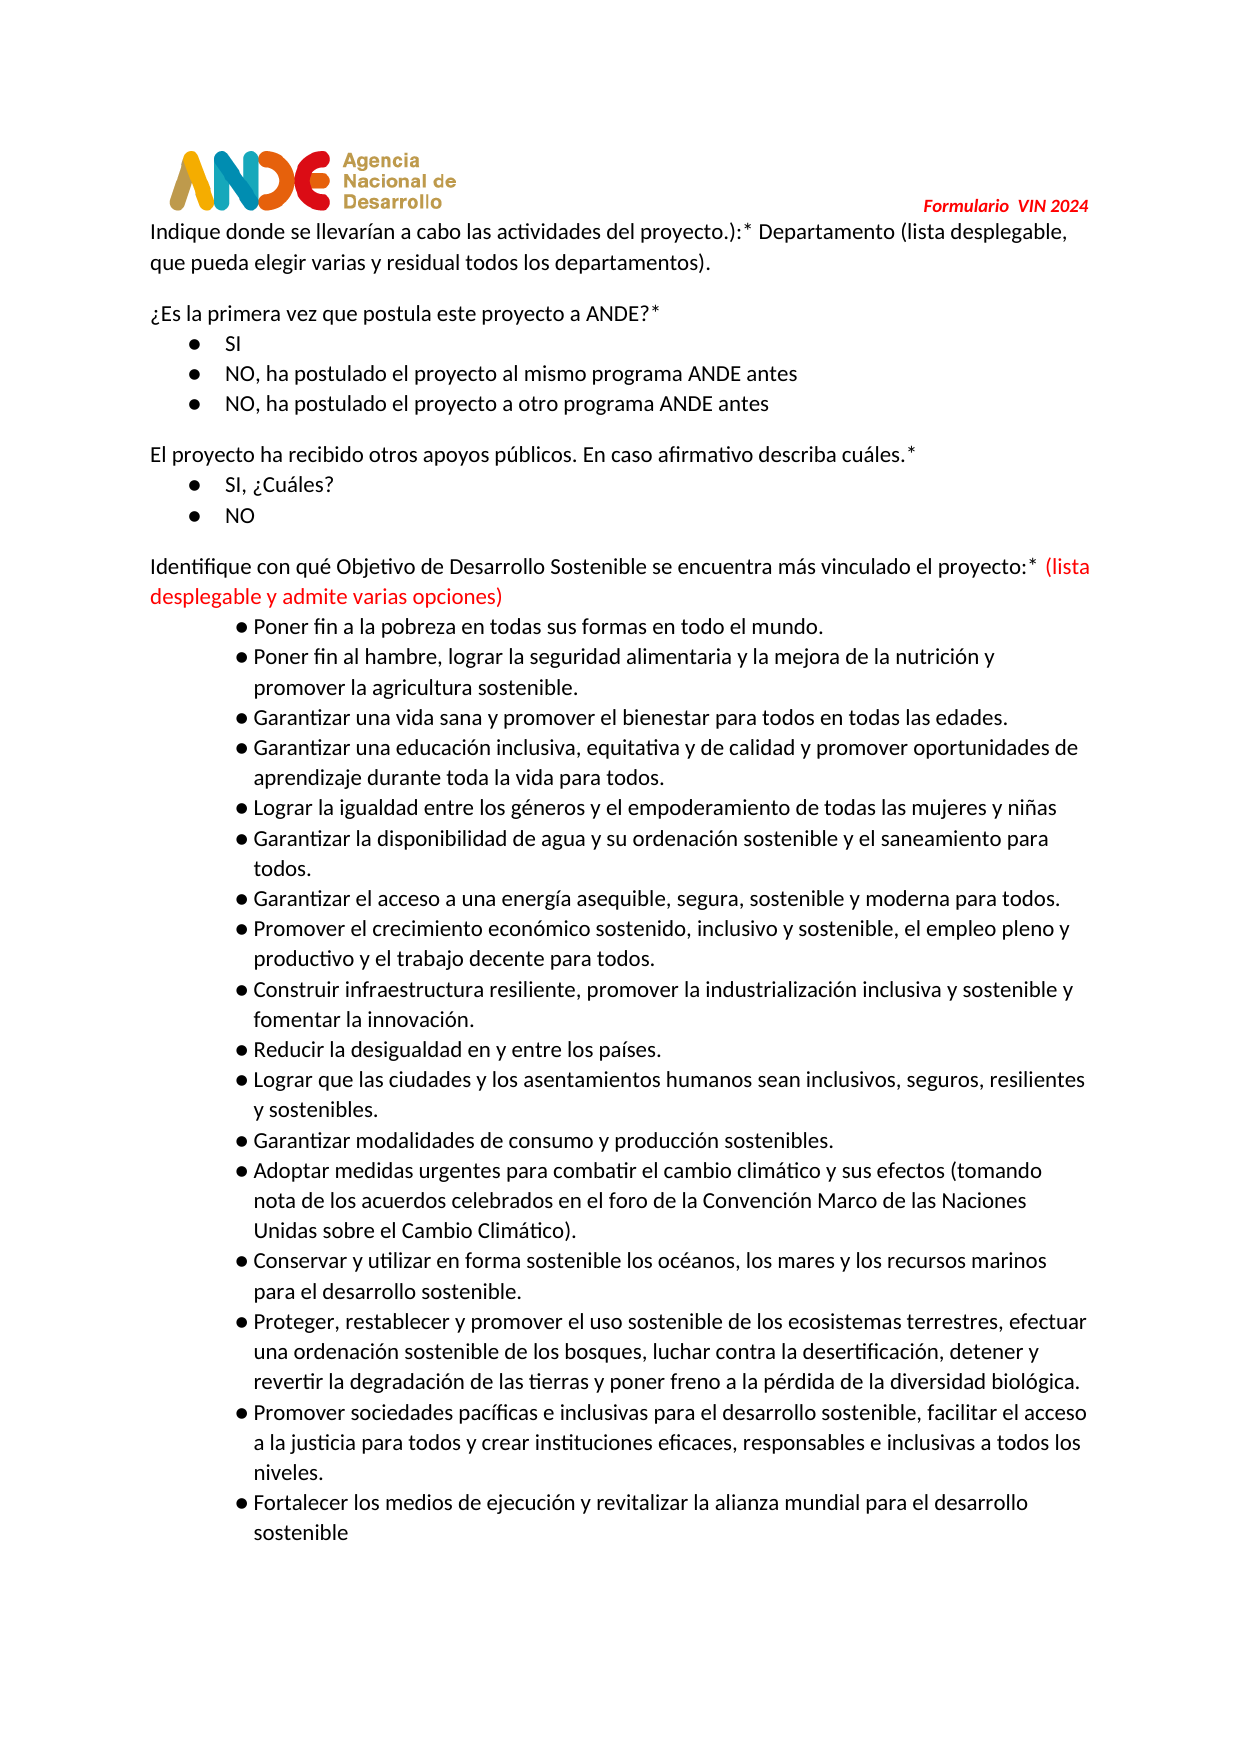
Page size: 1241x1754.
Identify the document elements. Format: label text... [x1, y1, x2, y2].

list Promover el crecimiento económico sostenido, inclusivo y sostenible, el empleo pleno y productivo y el trabajo decente para todos. [234, 914, 1090, 973]
text ¿Es la primera vez que postula este proyecto a ANDE?* [150, 299, 1090, 327]
list Garantizar la disponibilidad de agua y su ordenación sostenible y el saneamiento para todos. [234, 824, 1090, 882]
list Poner fin a la pobreza en todas sus formas en todo el mundo. [234, 612, 1090, 640]
list Garantizar una educación inclusiva, equitativa y de calidad y promover oportunidades de aprendizaje durante toda la vida para todos. [234, 733, 1090, 791]
list Promover sociedades pacíficas e inclusivas para el desarrollo sostenible, facilitar el acceso a la justicia para todos y crear instituciones eficaces, responsables e inclusivas a todos los niveles. [234, 1398, 1090, 1486]
list Conservar y utilizar en forma sostenible los océanos, los mares y los recursos marinos para el desarrollo sostenible. [234, 1247, 1090, 1305]
list Lograr que las ciudades y los asentamientos humanos sean inclusivos, seguros, resilientes y sostenibles. [234, 1065, 1090, 1124]
list Garantizar una vida sana y promover el bienestar para todos en todas las edades. [234, 703, 1090, 731]
list NO [187, 501, 1090, 529]
list NO, ha postulado el proyecto al mismo programa ANDE antes [187, 359, 1090, 387]
list Lograr la igualdad entre los géneros y el empoderamiento de todas las mujeres y niñas [234, 793, 1090, 822]
list Garantizar modalidades de consumo y producción sostenibles. [234, 1126, 1090, 1154]
list SI [187, 329, 1090, 357]
text Identifique con qué Objetivo de Desarrollo Sostenible se encuentra más vinculado el proyecto:* (lista desplegable y admite varias opciones) [150, 552, 1090, 610]
text El proyecto ha recibido otros apoyos públicos. En caso afirmativo describa cuáles.* [150, 440, 1090, 468]
list Garantizar el acceso a una energía asequible, segura, sostenible y moderna para todos. [234, 884, 1090, 912]
picture [167, 148, 457, 213]
list Adoptar medidas urgentes para combatir el cambio climático y sus efectos (tomando nota de los acuerdos celebrados en el foro de la Convención Marco de las Naciones Unidas sobre el Cambio Climático). [234, 1156, 1090, 1244]
list Reducir la desigualdad en y entre los países. [234, 1035, 1090, 1063]
list Proteger, restablecer y promover el uso sostenible de los ecosistemas terrestres, efectuar una ordenación sostenible de los bosques, luchar contra la desertificación, detener y revertir la degradación de las tierras y poner freno a la pérdida de la diversidad biológica. [234, 1307, 1090, 1396]
list SI, ¿Cuáles? [187, 471, 1090, 499]
list Poner fin al hambre, lograr la seguridad alimentaria y la mejora de la nutrición y promover la agricultura sostenible. [234, 642, 1090, 701]
list Fortalecer los medios de ejecución y revitalizar la alianza mundial para el desarrollo sostenible [234, 1488, 1090, 1547]
list Construir infraestructura resiliente, promover la industrialización inclusiva y sostenible y fomentar la innovación. [234, 975, 1090, 1033]
text Indique donde se llevarían a cabo las actividades del proyecto.):* Departamento (lista desplegable, que pueda elegir varias y residual todos los departamentos). [150, 217, 1090, 276]
list NO, ha postulado el proyecto a otro programa ANDE antes [187, 389, 1090, 417]
